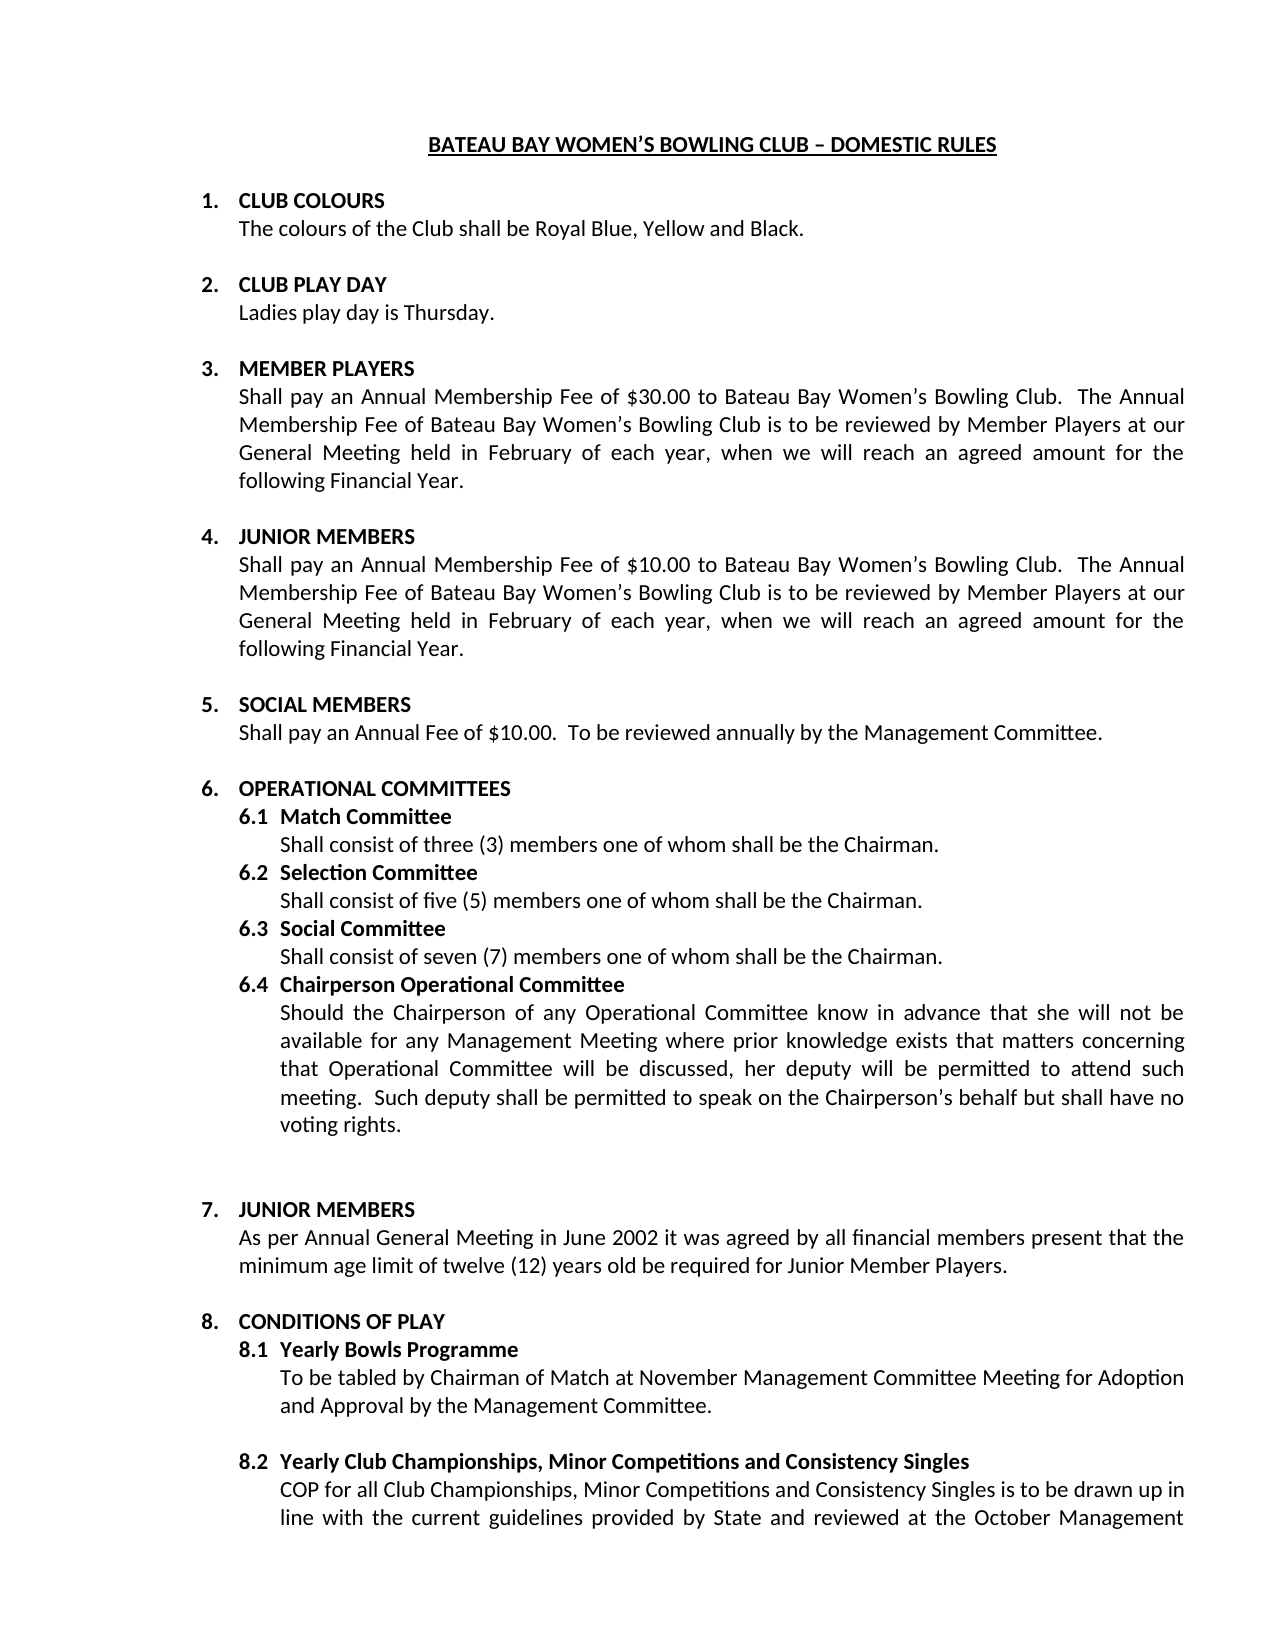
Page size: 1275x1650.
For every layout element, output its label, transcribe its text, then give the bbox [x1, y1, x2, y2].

text As per Annual General Meeting in June 2002 it was agreed by all financial members present that the minimum age limit of twelve (12) years old be required for Junior Member Players. [239, 1223, 1186, 1279]
text Shall pay an Annual Membership Fee of $30.00 to Bateau Bay Women’s Bowling Club. The Annual Membership Fee of Bateau Bay Women’s Bowling Club is to be reviewed by Member Players at our General Meeting held in February of each year, when we will reach an agreed amount for the following Financial Year. [239, 382, 1186, 494]
text Should the Chairperson of any Operational Committee know in advance that she will not be available for any Management Meeting where prior knowledge exists that matters concerning that Operational Committee will be discussed, her deputy will be permitted to attend such meeting. Such deputy shall be permitted to speak on the Chairperson’s behalf but shall have no voting rights. [280, 998, 1186, 1139]
text Shall pay an Annual Membership Fee of $10.00 to Bateau Bay Women’s Bowling Club. The Annual Membership Fee of Bateau Bay Women’s Bowling Club is to be reviewed by Member Players at our General Meeting held in February of each year, when we will reach an agreed amount for the following Financial Year. [239, 550, 1186, 662]
list SOCIAL MEMBERS [201, 690, 1186, 718]
text Shall consist of seven (7) members one of whom shall be the Chairman. [280, 942, 1186, 971]
text To be tabled by Chairman of Match at November Management Committee Meeting for Adoption and Approval by the Management Committee. [280, 1363, 1186, 1419]
list CLUB COLOURS [201, 186, 1186, 214]
text Shall consist of five (5) members one of whom shall be the Chairman. [280, 886, 1186, 914]
text Shall pay an Annual Fee of $10.00. To be reviewed annually by the Management Committee. [239, 718, 1186, 746]
list JUNIOR MEMBERS [201, 1195, 1186, 1223]
list JUNIOR MEMBERS [201, 522, 1186, 550]
list CONDITIONS OF PLAY [201, 1307, 1186, 1335]
list Yearly Club Championships, Minor Competitions and Consistency Singles [239, 1447, 1186, 1475]
list OPERATIONAL COMMITTEES [201, 774, 1186, 802]
list MEMBER PLAYERS [201, 354, 1186, 382]
list CLUB PLAY DAY [201, 270, 1186, 298]
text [280, 1475, 1186, 1531]
list Selection Committee [239, 858, 1186, 886]
text The colours of the Club shall be Royal Blue, Yellow and Black. [239, 214, 1186, 242]
text BATEAU BAY WOMEN’S BOWLING CLUB – DOMESTIC RULES [239, 130, 1186, 158]
text Shall consist of three (3) members one of whom shall be the Chairman. [280, 830, 1186, 858]
list Match Committee [239, 802, 1186, 830]
list Yearly Bowls Programme [239, 1335, 1186, 1363]
list Chairperson Operational Committee [239, 971, 1186, 998]
list Social Committee [239, 914, 1186, 942]
text Ladies play day is Thursday. [239, 298, 1186, 326]
